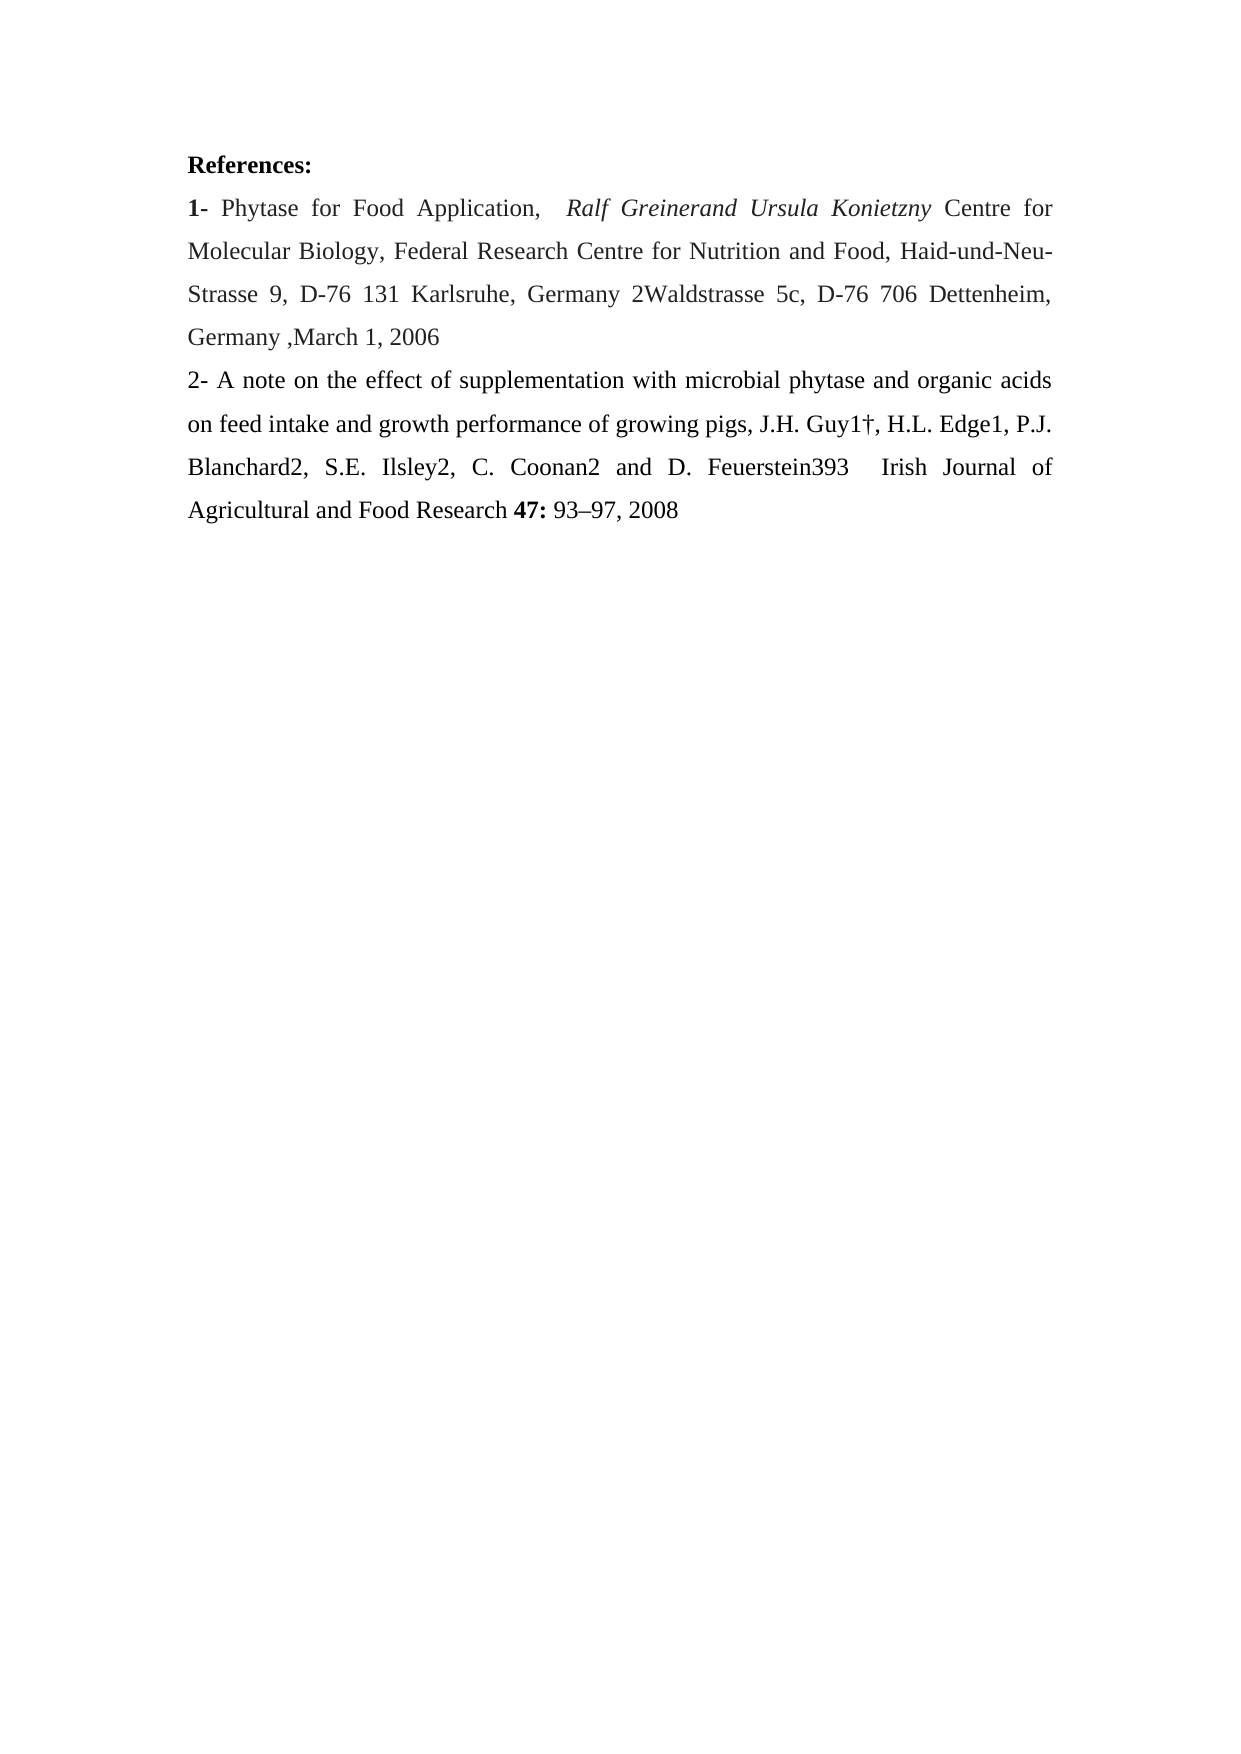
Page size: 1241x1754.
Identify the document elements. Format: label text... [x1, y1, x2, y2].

text References: [187, 150, 1053, 179]
text 2- A note on the effect of supplementation with microbial phytase and organic acids on feed intake and growth performance of growing pigs, J.H. Guy1†, H.L. Edge1, P.J. Blanchard2, S.E. Ilsley2, C. Coonan2 and D. Feuerstein393 Irish Journal of Agricultural and Food Research 47: 93–97, 2008 [187, 366, 1053, 524]
text 1- Phytase for Food Application, Ralf Greinerand Ursula Konietzny Centre for Molecular Biology, Federal Research Centre for Nutrition and Food, Haid-und-Neu-Strasse 9, D-76 131 Karlsruhe, Germany 2Waldstrasse 5c, D-76 706 Dettenheim, Germany ,March 1, 2006 [187, 193, 1053, 351]
